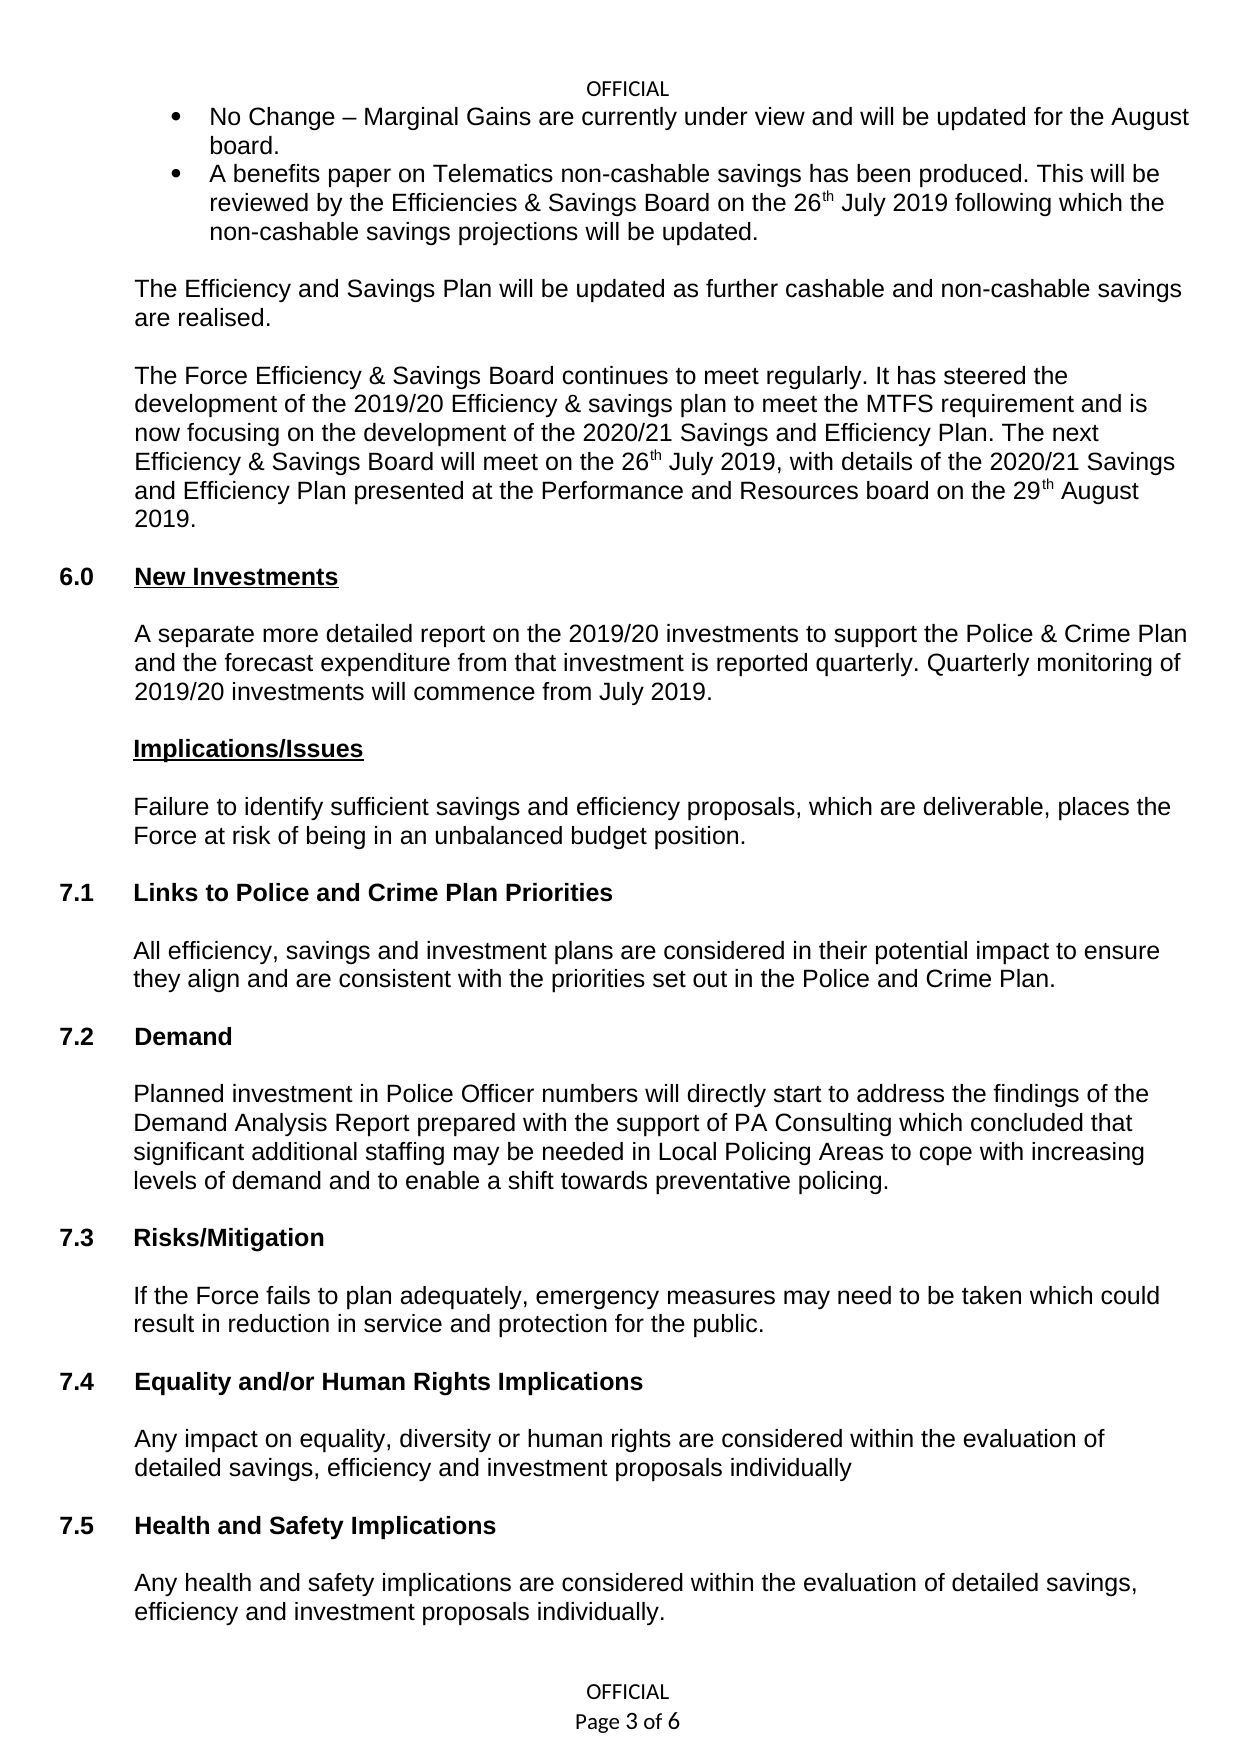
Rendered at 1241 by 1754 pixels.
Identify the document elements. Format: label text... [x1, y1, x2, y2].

text All efficiency, savings and investment plans are considered in their potential impact to ensure they align and are consistent with the priorities set out in the Police and Crime Plan. [133, 936, 1196, 993]
text Implications/Issues [59, 734, 1196, 763]
text Any health and safety implications are considered within the evaluation of detailed savings, efficiency and investment proposals individually. [134, 1568, 1196, 1626]
text 7.3 Risks/Mitigation [59, 1223, 1196, 1252]
text 7.1 Links to Police and Crime Plan Priorities [59, 878, 1196, 907]
text Failure to identify sufficient savings and efficiency proposals, which are deliverable, places the Force at risk of being in an unbalanced budget position. [133, 792, 1196, 849]
text 7.2 Demand [59, 1022, 1196, 1051]
text Any impact on equality, diversity or human rights are considered within the evaluation of detailed savings, efficiency and investment proposals individually [134, 1424, 1196, 1482]
text A separate more detailed report on the 2019/20 investments to support the Police & Crime Plan and the forecast expenditure from that investment is reported quarterly. Quarterly monitoring of 2019/20 investments will commence from July 2019. [134, 619, 1196, 706]
text The Efficiency and Savings Plan will be updated as further cashable and non-cashable savings are realised. [134, 274, 1196, 332]
text If the Force fails to plan adequately, emergency measures may need to be taken which could result in reduction in service and protection for the public. [133, 1281, 1196, 1338]
list No Change – Marginal Gains are currently under view and will be updated for the August board. [172, 102, 1196, 159]
list A benefits paper on Telematics non-cashable savings has been produced. This will be reviewed by the Efficiencies & Savings Board on the 26th July 2019 following which the non-cashable savings projections will be updated. [172, 159, 1196, 246]
text 6.0 New Investments [59, 562, 1196, 591]
text 7.5 Health and Safety Implications [59, 1511, 1196, 1539]
text Planned investment in Police Officer numbers will directly start to address the findings of the Demand Analysis Report prepared with the support of PA Consulting which concluded that significant additional staffing may be needed in Local Policing Areas to cope with increasing levels of demand and to enable a shift towards preventative policing. [133, 1079, 1196, 1194]
text 7.4 Equality and/or Human Rights Implications [59, 1367, 1196, 1396]
text The Force Efficiency & Savings Board continues to meet regularly. It has steered the development of the 2019/20 Efficiency & savings plan to meet the MTFS requirement and is now focusing on the development of the 2020/21 Savings and Efficiency Plan. The next Efficiency & Savings Board will meet on the 26th July 2019, with details of the 2020/21 Savings and Efficiency Plan presented at the Performance and Resources board on the 29th August 2019. [134, 361, 1196, 533]
